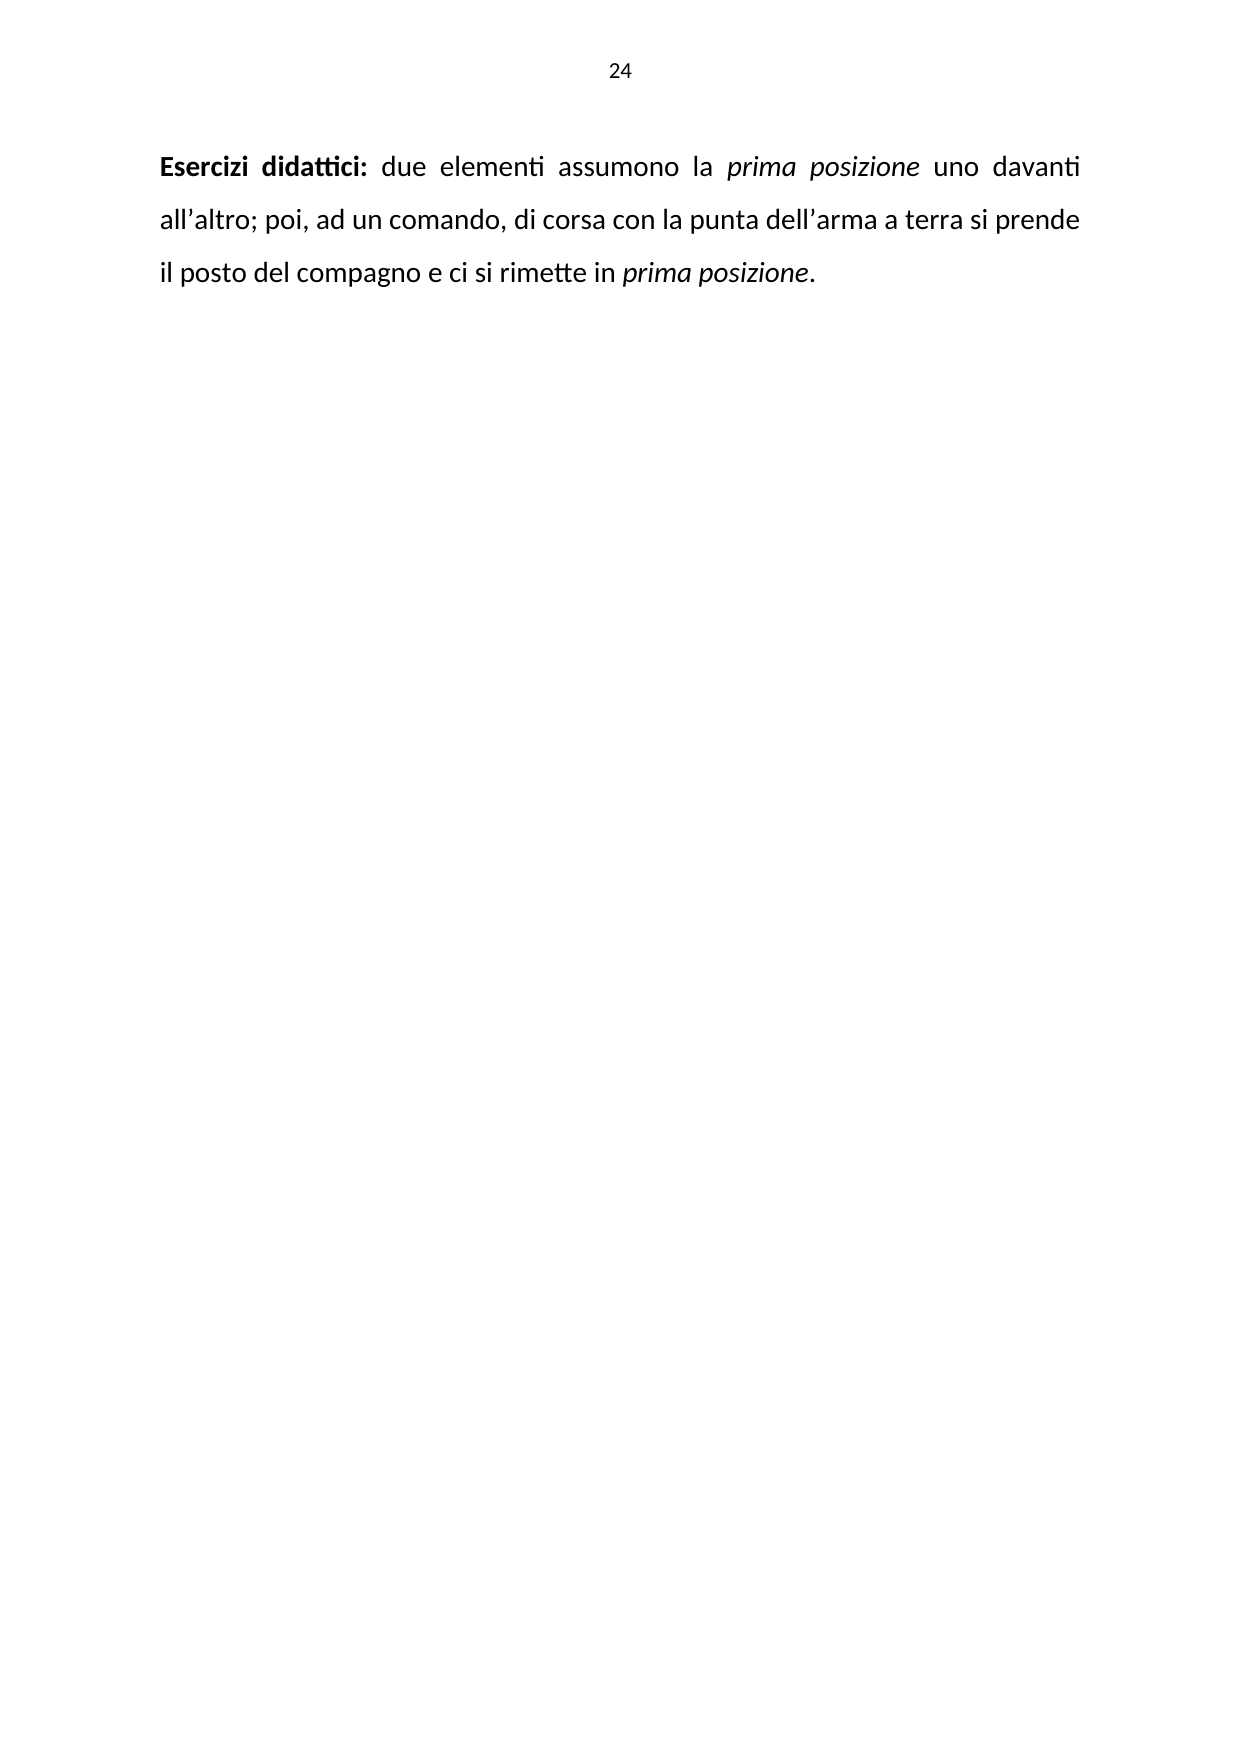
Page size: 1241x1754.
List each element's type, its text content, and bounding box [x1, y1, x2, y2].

text Esercizi didattici: due elementi assumono la prima posizione uno davanti all’altro; poi, ad un comando, di corsa con la punta dell’arma a terra si prende il posto del compagno e ci si rimette in prima posizione. [159, 148, 1081, 290]
